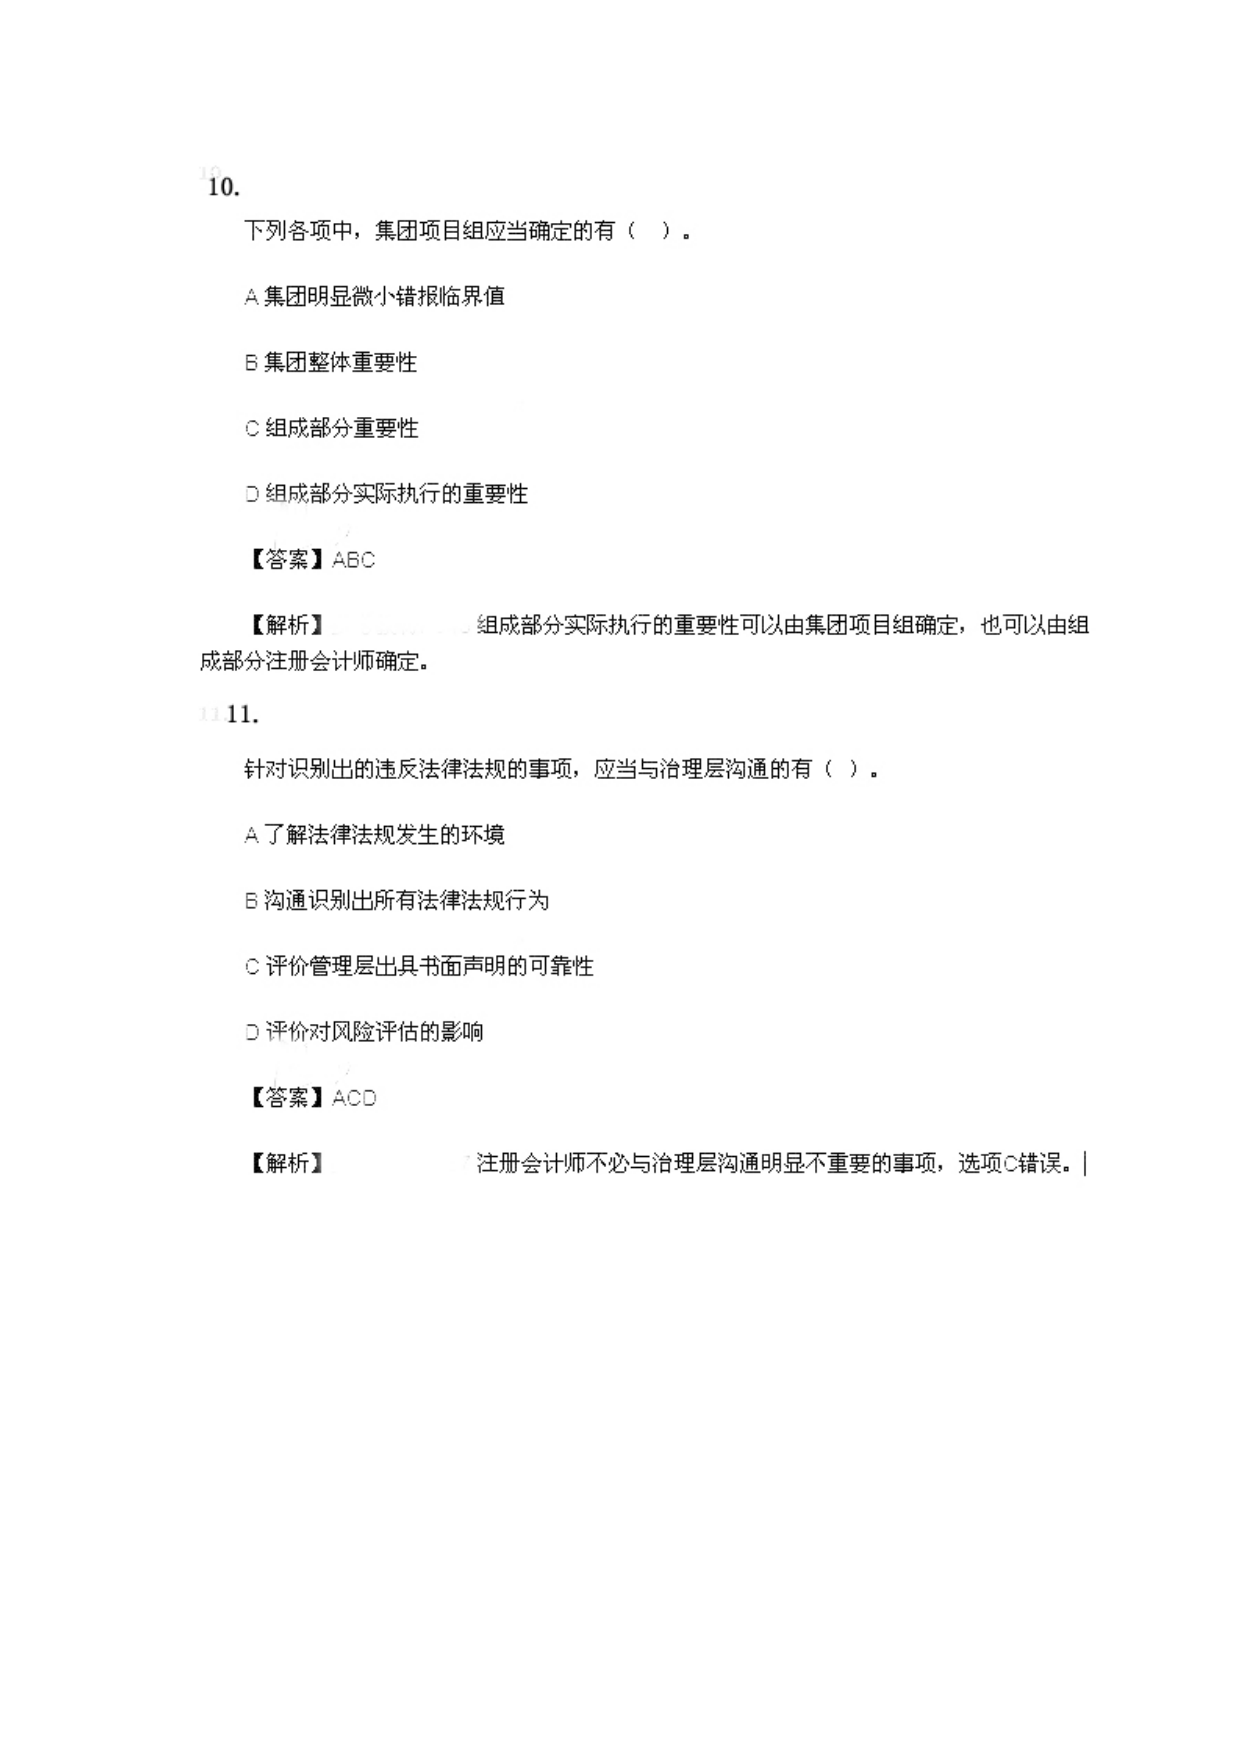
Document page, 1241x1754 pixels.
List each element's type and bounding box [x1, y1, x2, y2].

picture [187, 162, 1097, 1192]
